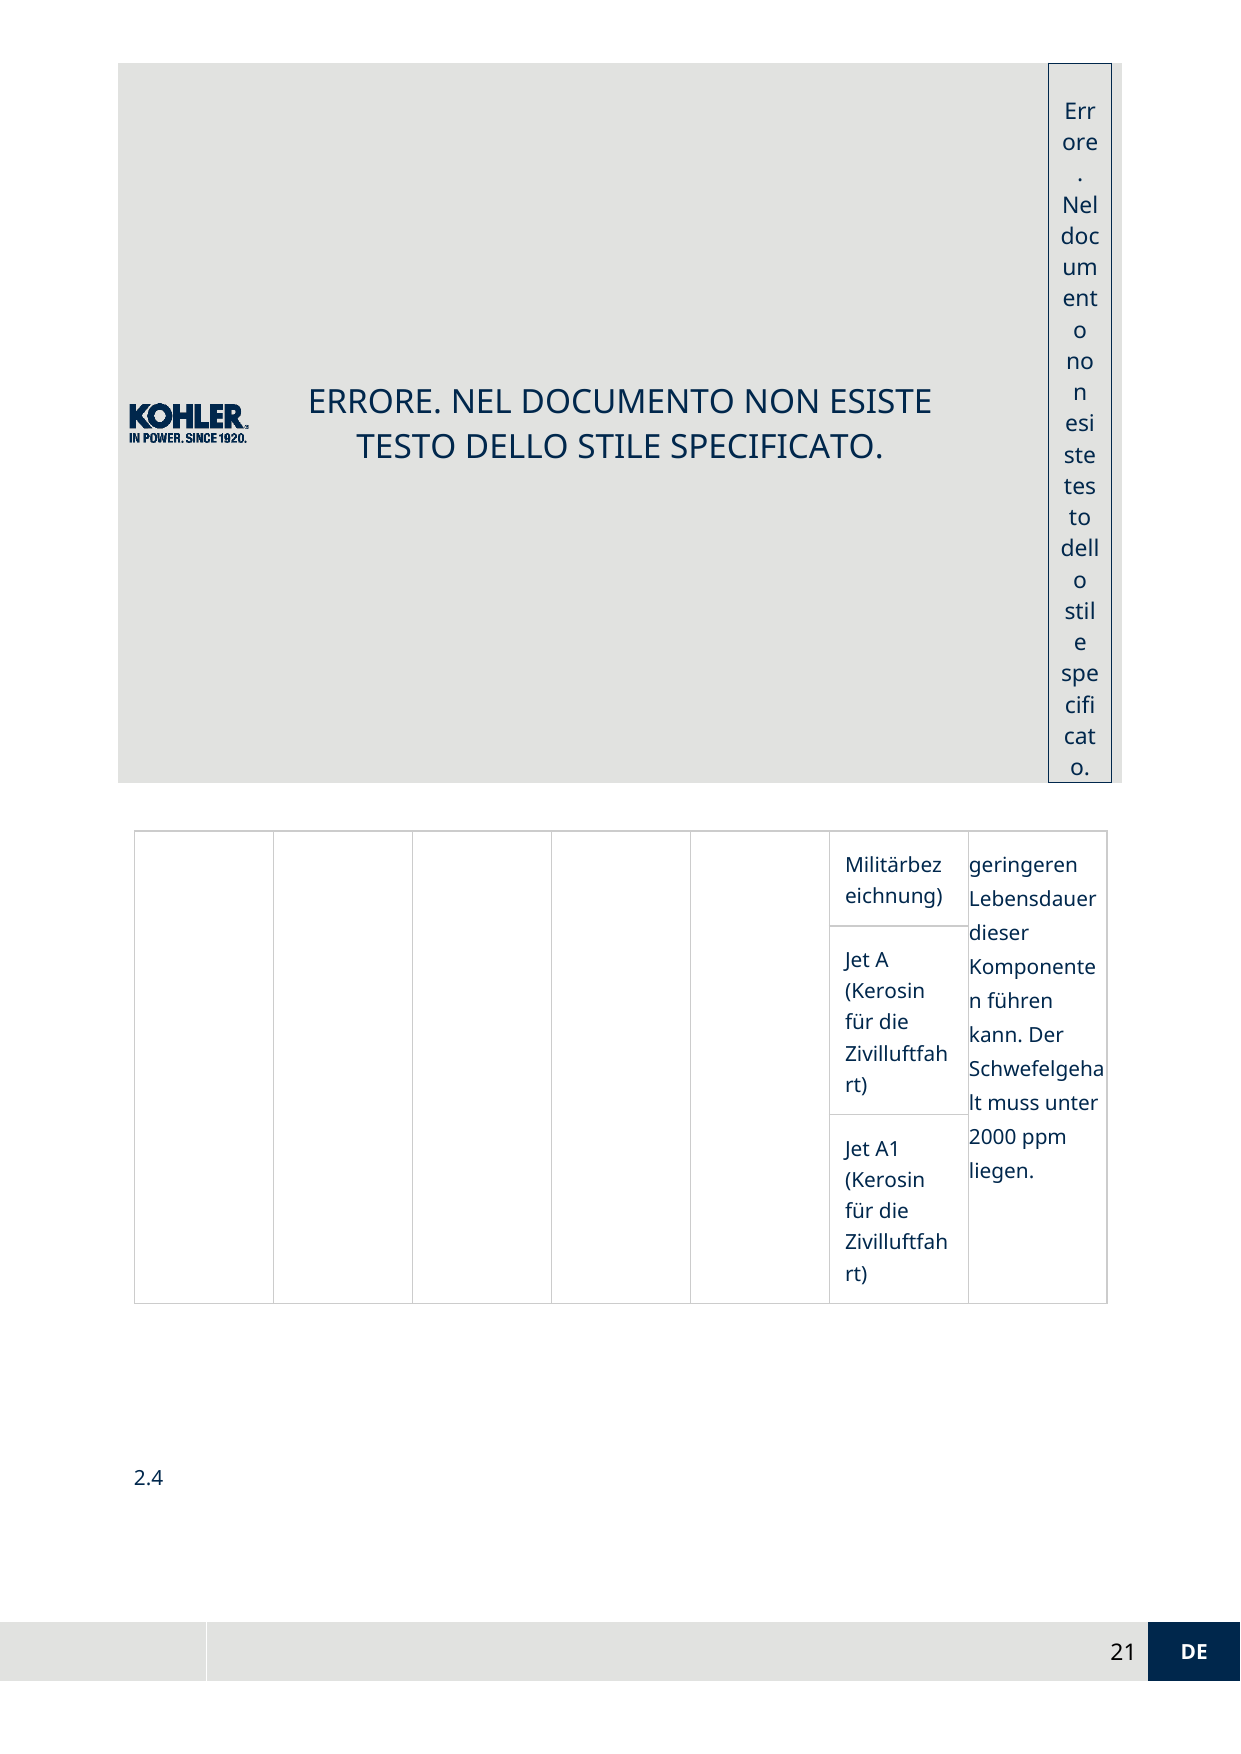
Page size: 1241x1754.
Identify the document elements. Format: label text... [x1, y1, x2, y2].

picture [129, 403, 249, 443]
table_cell Cetanzahl von mindestens 40. Eine Cetanzahl größer als 47 wird bevorzugt, insbesondere bei Temperaturen unter –20 °C (–4 °F) oder Höhen über 1675 m (5500 ft.). 2.3 2.4 [118, 815, 1122, 1509]
